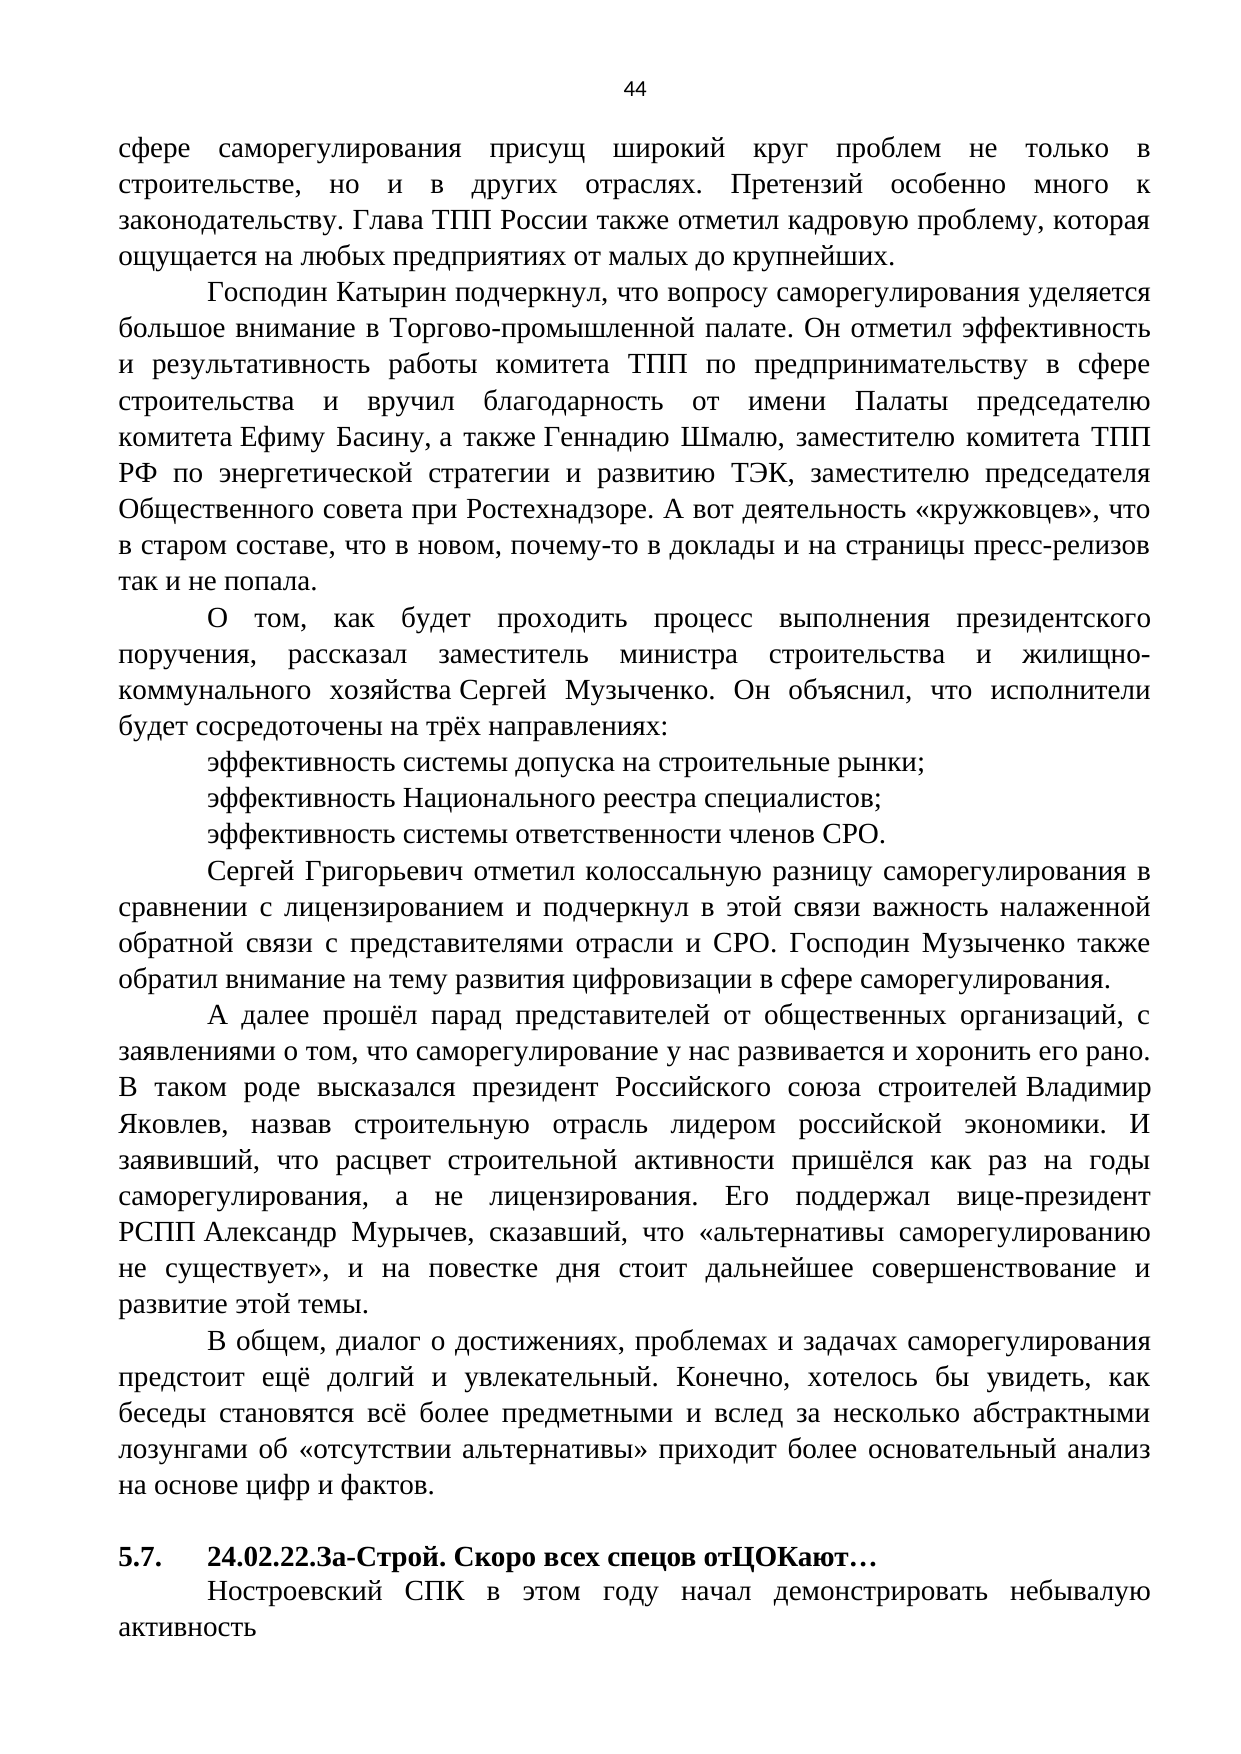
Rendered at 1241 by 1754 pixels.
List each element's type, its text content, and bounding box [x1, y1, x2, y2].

text Сергей Григорьевич отметил колоссальную разницу саморегулирования в сравнении с лицензированием и подчеркнул в этой связи важность налаженной обратной связи с представителями отрасли и СРО. Господин Музыченко также обратил внимание на тему развития цифровизации в сфере саморегулирования. [118, 853, 1152, 995]
text эффективность системы допуска на строительные рынки; [118, 744, 1152, 778]
subtitle 24.02.22.За-Строй. Скоро всех спецов отЦОКают… [118, 1539, 1152, 1573]
text эффективность Национального реестра специалистов; [118, 780, 1152, 814]
text В общем, диалог о достижениях, проблемах и задачах саморегулирования предстоит ещё долгий и увлекательный. Конечно, хотелось бы увидеть, как беседы становятся всё более предметными и вслед за несколько абстрактными лозунгами об «отсутствии альтернативы» приходит более основательный анализ на основе цифр и фактов. [118, 1323, 1152, 1501]
text А далее прошёл парад представителей от общественных организаций, с заявлениями о том, что саморегулирование у нас развивается и хоронить его рано. В таком роде высказался президент Российского союза строителей Владимир Яковлев, назвав строительную отрасль лидером российской экономики. И заявивший, что расцвет строительной активности пришёлся как раз на годы саморегулирования, а не лицензирования. Его поддержал вице-президент РСПП Александр Мурычев, сказавший, что «альтернативы саморегулированию не существует», и на повестке дня стоит дальнейшее совершенствование и развитие этой темы. [118, 997, 1152, 1320]
text Господин Катырин подчеркнул, что вопросу саморегулирования уделяется большое внимание в Торгово-промышленной палате. Он отметил эффективность и результативность работы комитета ТПП по предпринимательству в сфере строительства и вручил благодарность от имени Палаты председателю комитета Ефиму Басину, а также Геннадию Шмалю, заместителю комитета ТПП РФ по энергетической стратегии и развитию ТЭК, заместителю председателя Общественного совета при Ростехнадзоре. А вот деятельность «кружковцев», что в старом составе, что в новом, почему-то в доклады и на страницы пресс-релизов так и не попала. [118, 274, 1152, 597]
text Ностроевский СПК в этом году начал демонстрировать небывалую активность [118, 1573, 1152, 1643]
text эффективность системы ответственности членов СРО. [118, 817, 1152, 850]
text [118, 130, 1152, 272]
text О том, как будет проходить процесс выполнения президентского поручения, рассказал заместитель министра строительства и жилищно-коммунального хозяйства Сергей Музыченко. Он объяснил, что исполнители будет сосредоточены на трёх направлениях: [118, 600, 1152, 742]
